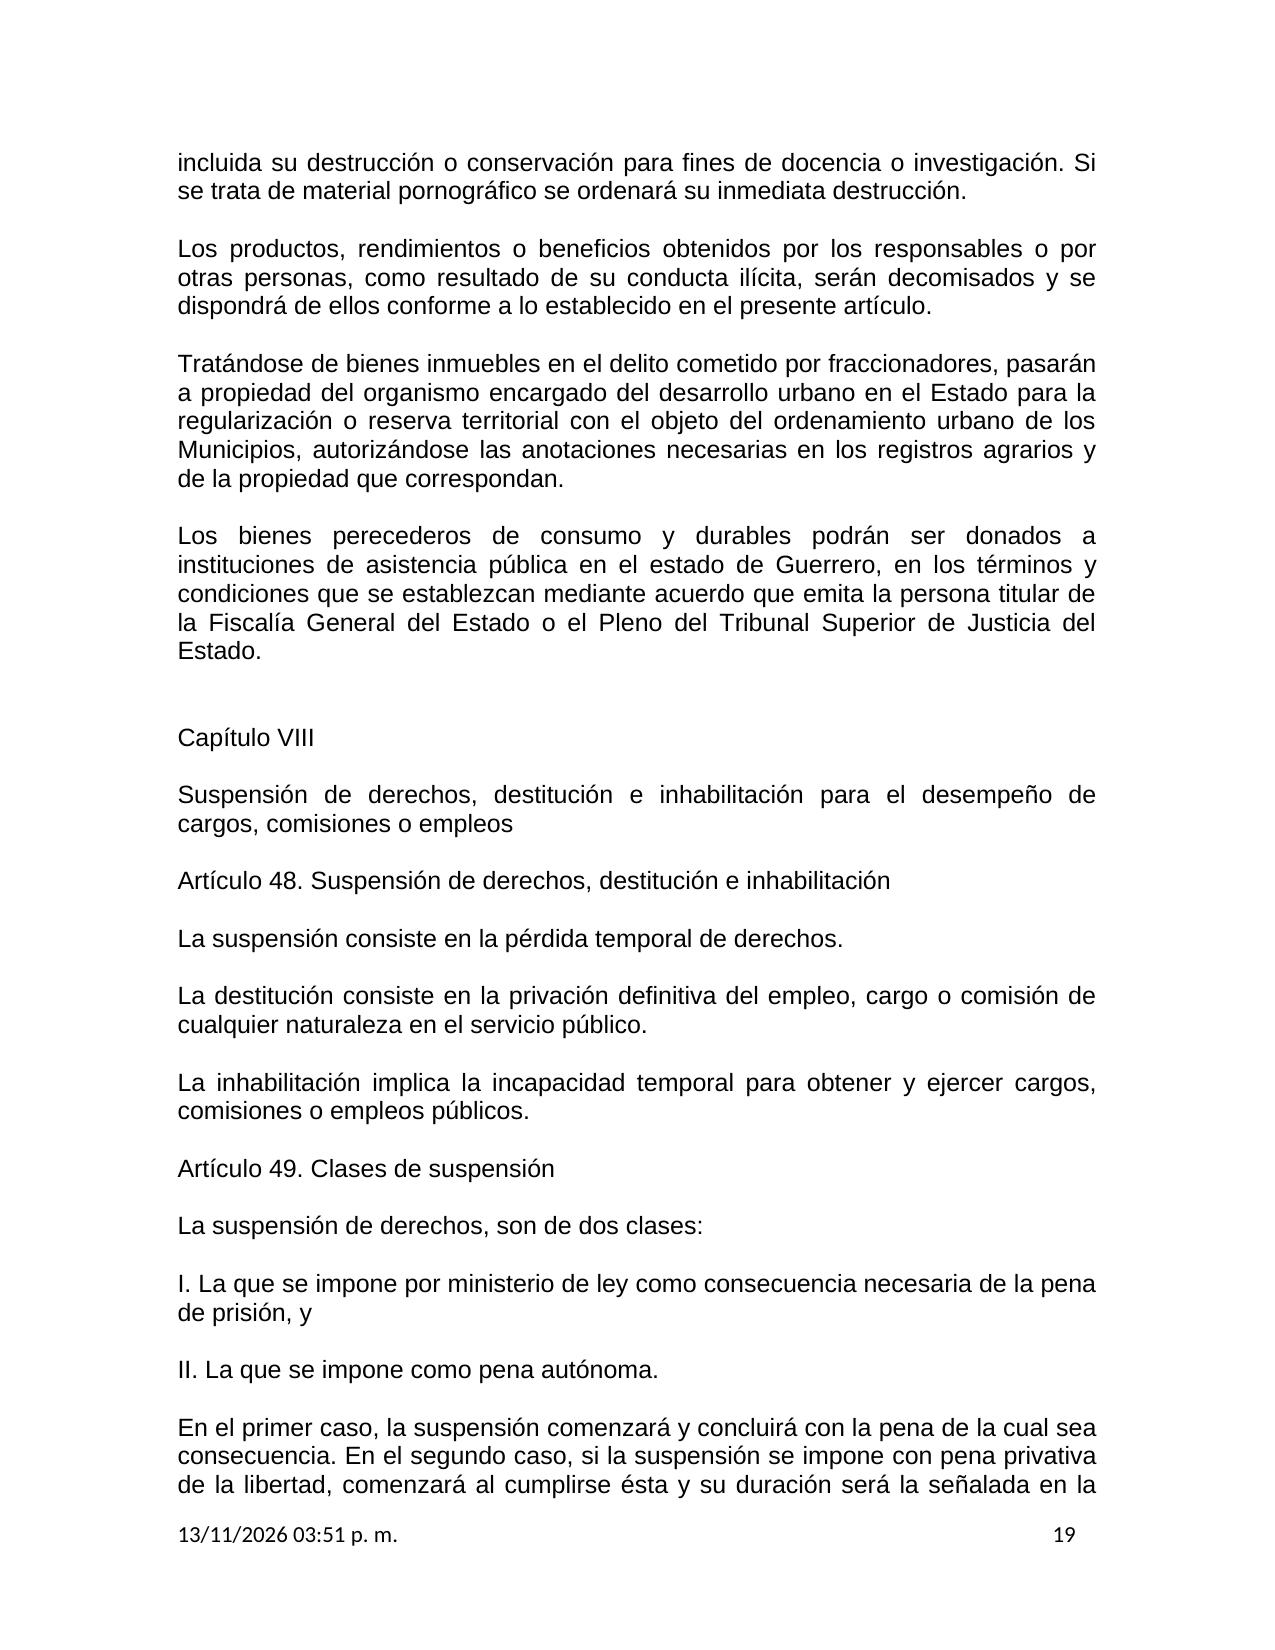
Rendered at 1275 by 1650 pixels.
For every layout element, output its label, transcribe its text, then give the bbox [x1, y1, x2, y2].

text Artículo 49. Clases de suspensión [177, 1154, 1098, 1183]
text Los productos, rendimientos o beneficios obtenidos por los responsables o por otras personas, como resultado de su conducta ilícita, serán decomisados y se dispondrá de ellos conforme a lo establecido en el presente artículo. [177, 234, 1098, 320]
text Tratándose de bienes inmuebles en el delito cometido por fraccionadores, pasarán a propiedad del organismo encargado del desarrollo urbano en el Estado para la regularización o reserva territorial con el objeto del ordenamiento urbano de los Municipios, autorizándose las anotaciones necesarias en los registros agrarios y de la propiedad que correspondan. [177, 349, 1098, 493]
text Suspensión de derechos, destitución e inhabilitación para el desempeño de cargos, comisiones o empleos [177, 780, 1098, 838]
text II. La que se impone como pena autónoma. [177, 1355, 1098, 1384]
text La suspensión de derechos, son de dos clases: [177, 1211, 1098, 1240]
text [177, 1413, 1098, 1499]
text La destitución consiste en la privación definitiva del empleo, cargo o comisión de cualquier naturaleza en el servicio público. [177, 981, 1098, 1039]
text I. La que se impone por ministerio de ley como consecuencia necesaria de la pena de prisión, y [177, 1269, 1098, 1326]
text Los bienes perecederos de consumo y durables podrán ser donados a instituciones de asistencia pública en el estado de Guerrero, en los términos y condiciones que se establezcan mediante acuerdo que emita la persona titular de la Fiscalía General del Estado o el Pleno del Tribunal Superior de Justicia del Estado. [177, 521, 1098, 665]
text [177, 148, 1098, 205]
text La inhabilitación implica la incapacidad temporal para obtener y ejercer cargos, comisiones o empleos públicos. [177, 1068, 1098, 1125]
text La suspensión consiste en la pérdida temporal de derechos. [177, 924, 1098, 953]
text Artículo 48. Suspensión de derechos, destitución e inhabilitación [177, 866, 1098, 895]
text Capítulo VIII [177, 723, 1098, 751]
